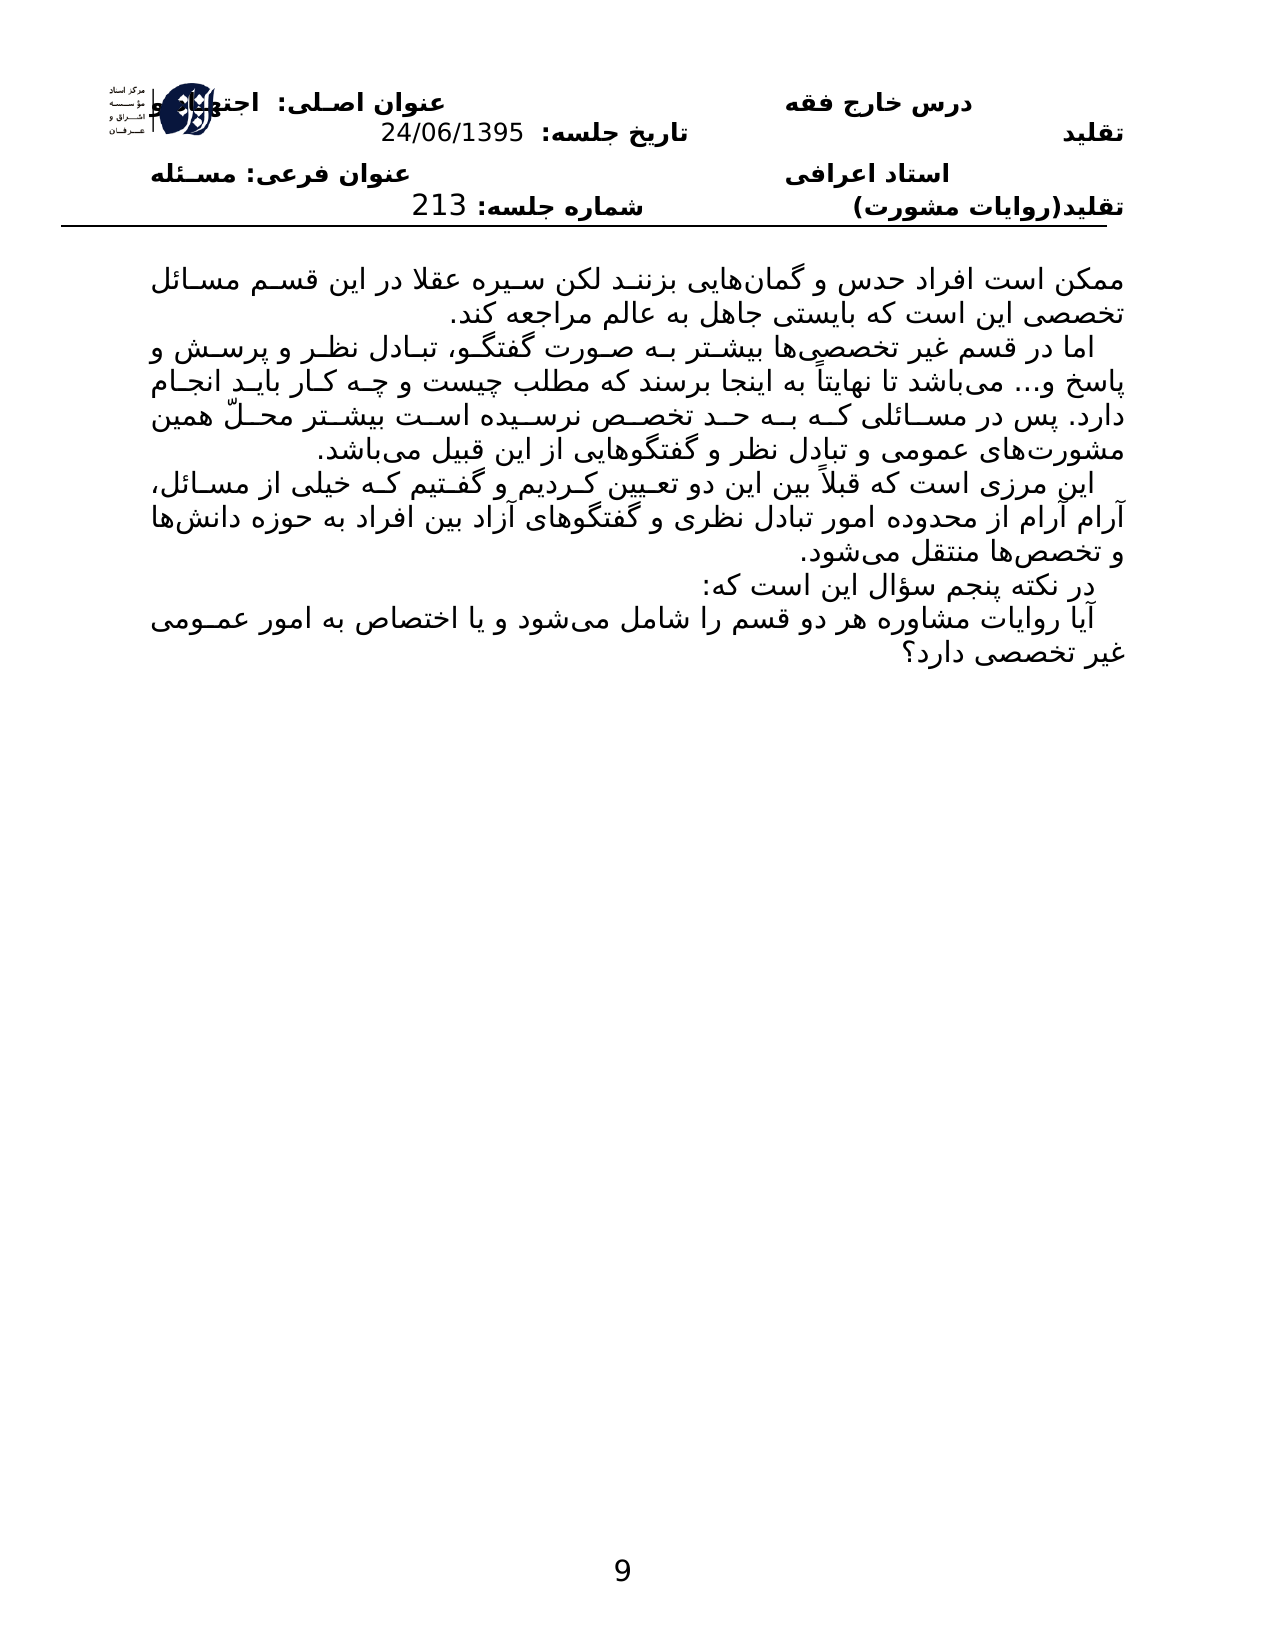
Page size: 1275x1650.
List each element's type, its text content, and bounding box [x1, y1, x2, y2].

text این مرزی است که قبلاً بین این دو تعیین کردیم و گفتیم که خیلی از مسائل، آرام آرام از محدوده‌ امور تبادل نظری و گفتگوهای آزاد بین افراد به حوزه‌ دانش‌ها و تخصص‌ها منتقل می‌شود. [150, 466, 1125, 568]
text در نکته‌ پنجم سؤال این است که: [150, 568, 1125, 602]
picture [102, 78, 215, 138]
text آیا روایات مشاوره هر دو قسم را شامل می‌شود و یا اختصاص به امور عمومی غیر تخصصی دارد؟ [150, 602, 1125, 670]
text اما در قسم غیر تخصصی‌ها بیشتر به صورت گفتگو، تبادل نظر و پرسش و پاسخ و... می‌باشد تا نهایتاً به اینجا برسند که مطلب چیست و چه کار باید انجام دارد. پس در مسائلی که به حد تخصص نرسیده است بیشتر محلّ همین مشورت‌های عمومی و تبادل نظر و گفتگوهایی از این قبیل می‌باشد. [150, 330, 1125, 466]
